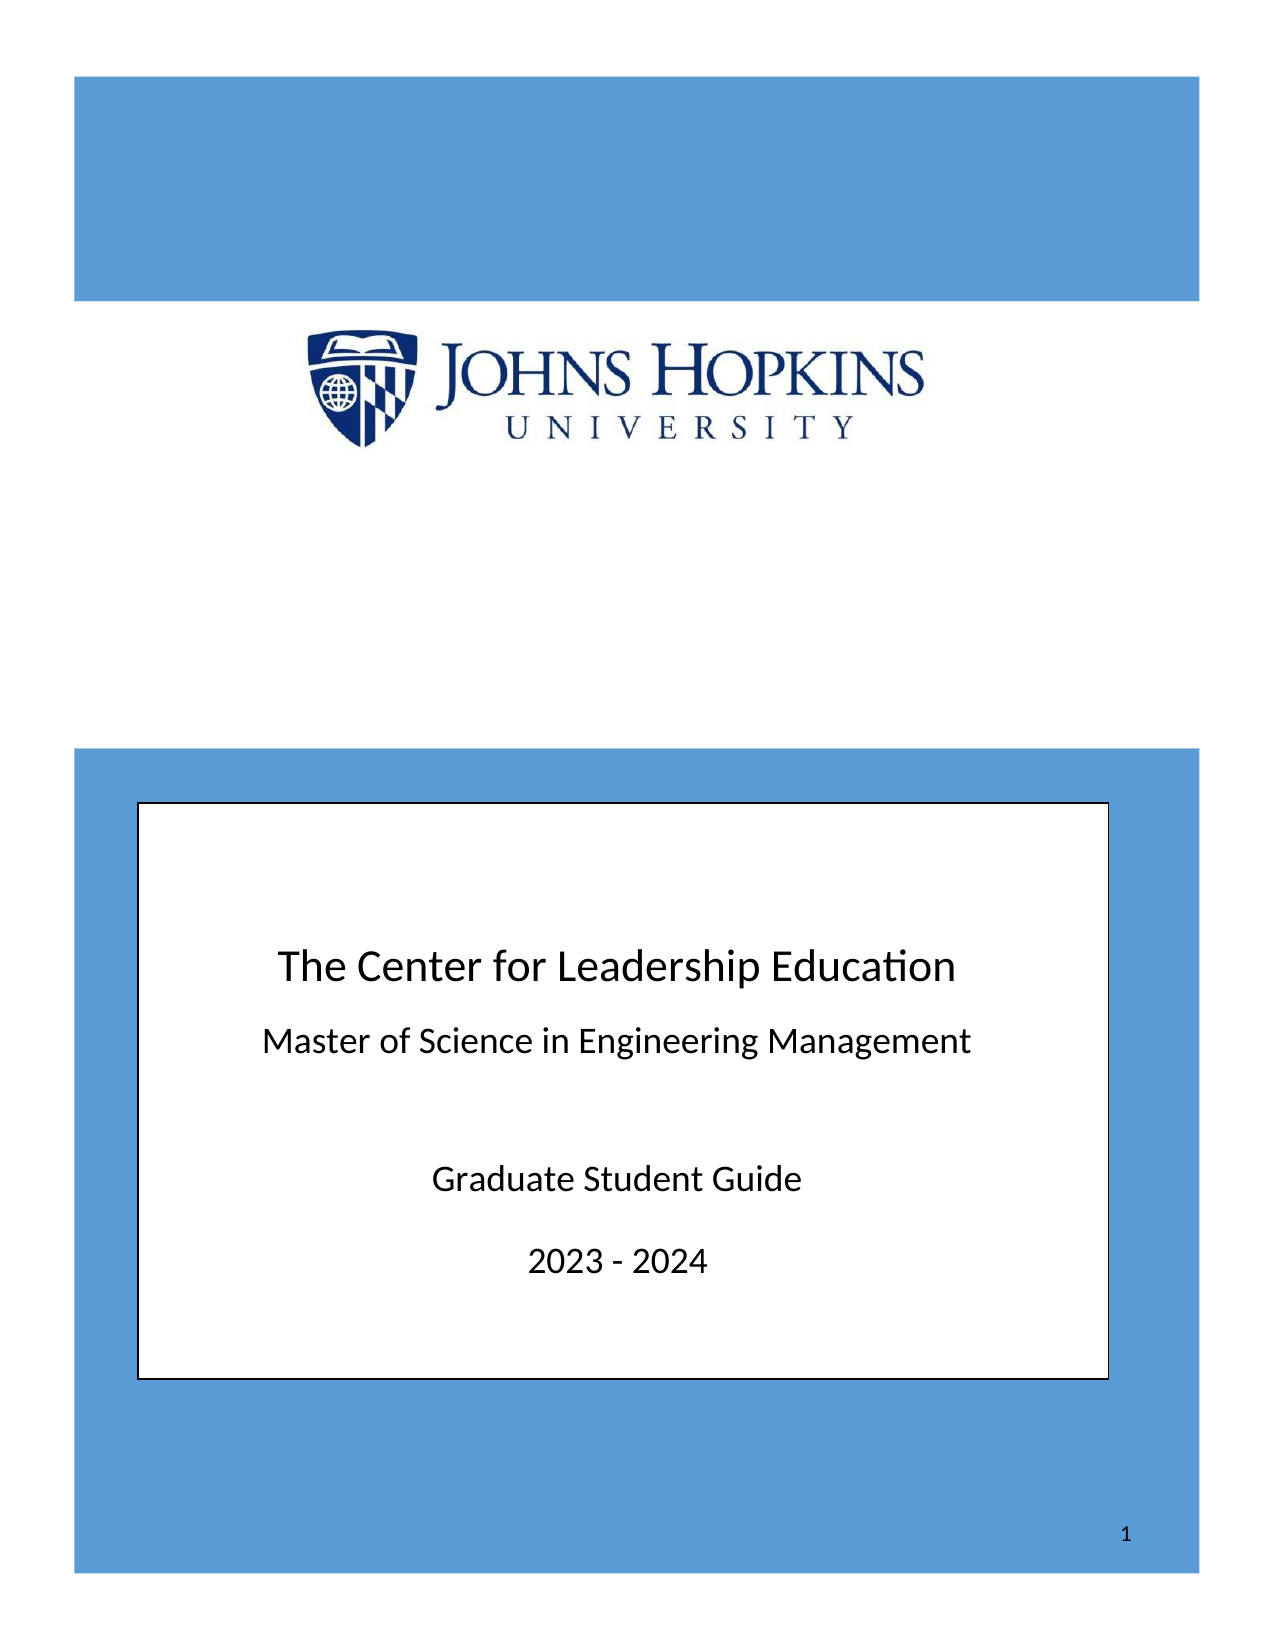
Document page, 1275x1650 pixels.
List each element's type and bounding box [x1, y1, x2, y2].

picture [296, 316, 932, 472]
